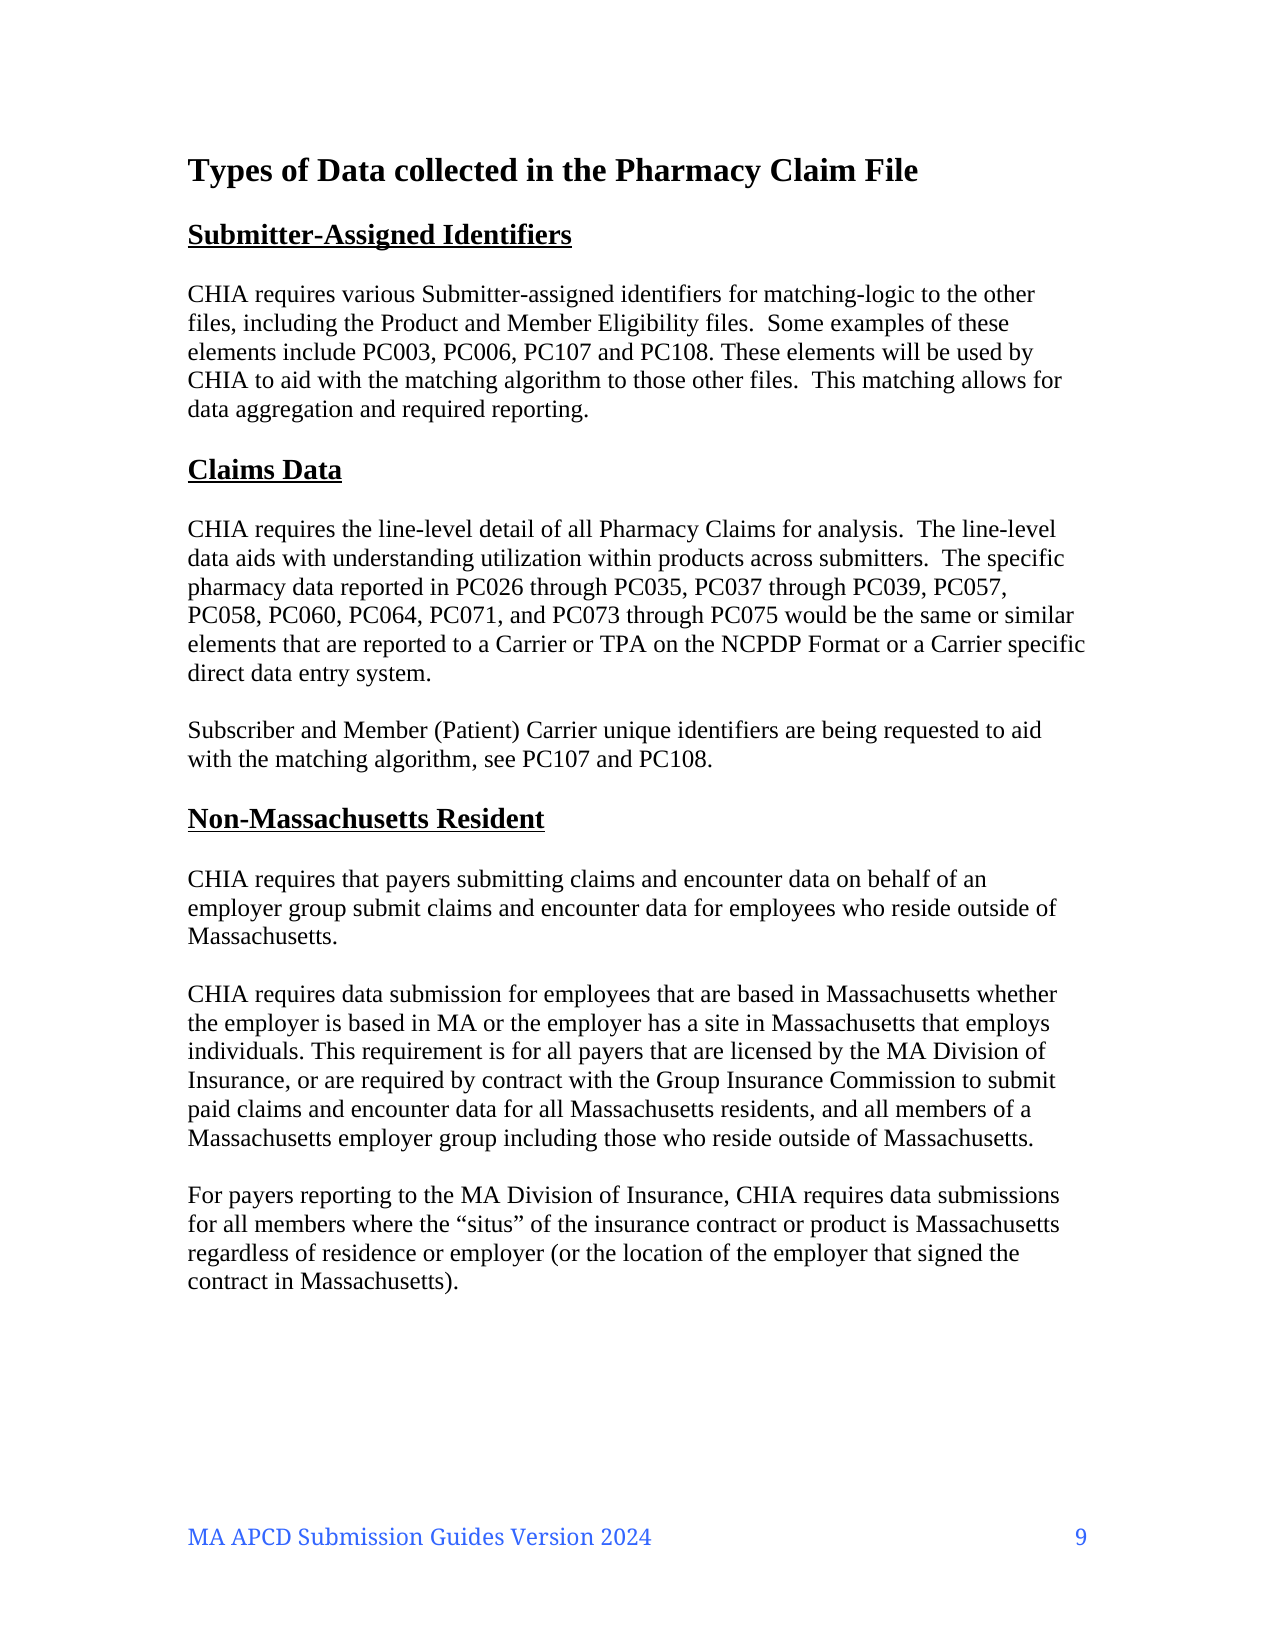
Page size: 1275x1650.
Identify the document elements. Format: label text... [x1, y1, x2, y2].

subtitle Submitter-Assigned Identifiers [187, 217, 1087, 251]
text Non-Massachusetts Resident [187, 802, 1087, 835]
text CHIA requires various Submitter-assigned identifiers for matching-logic to the other files, including the Product and Member Eligibility files. Some examples of these elements include PC003, PC006, PC107 and PC108. These elements will be used by CHIA to aid with the matching algorithm to those other files. This matching allows for data aggregation and required reporting. [187, 279, 1087, 423]
text For payers reporting to the MA Division of Insurance, CHIA requires data submissions for all members where the “situs” of the insurance contract or product is Massachusetts regardless of residence or employer (or the location of the employer that signed the contract in Massachusetts). [187, 1180, 1087, 1295]
subtitle Claims Data [187, 452, 1087, 485]
subtitle Types of Data collected in the Pharmacy Claim File [187, 150, 1087, 188]
text CHIA requires the line-level detail of all Pharmacy Claims for analysis. The line-level data aids with understanding utilization within products across submitters. The specific pharmacy data reported in PC026 through PC035, PC037 through PC039, PC057, PC058, PC060, PC064, PC071, and PC073 through PC075 would be the same or similar elements that are reported to a Carrier or TPA on the NCPDP Format or a Carrier specific direct data entry system. [187, 514, 1087, 687]
text CHIA requires that payers submitting claims and encounter data on behalf of an employer group submit claims and encounter data for employees who reside outside of Massachusetts. [187, 864, 1087, 950]
text CHIA requires data submission for employees that are based in Massachusetts whether the employer is based in MA or the employer has a site in Massachusetts that employs individuals. This requirement is for all payers that are licensed by the MA Division of Insurance, or are required by contract with the Group Insurance Commission to submit paid claims and encounter data for all Massachusetts residents, and all members of a Massachusetts employer group including those who reside outside of Massachusetts. [187, 979, 1087, 1151]
text Subscriber and Member (Patient) Carrier unique identifiers are being requested to aid with the matching algorithm, see PC107 and PC108. [187, 715, 1087, 773]
